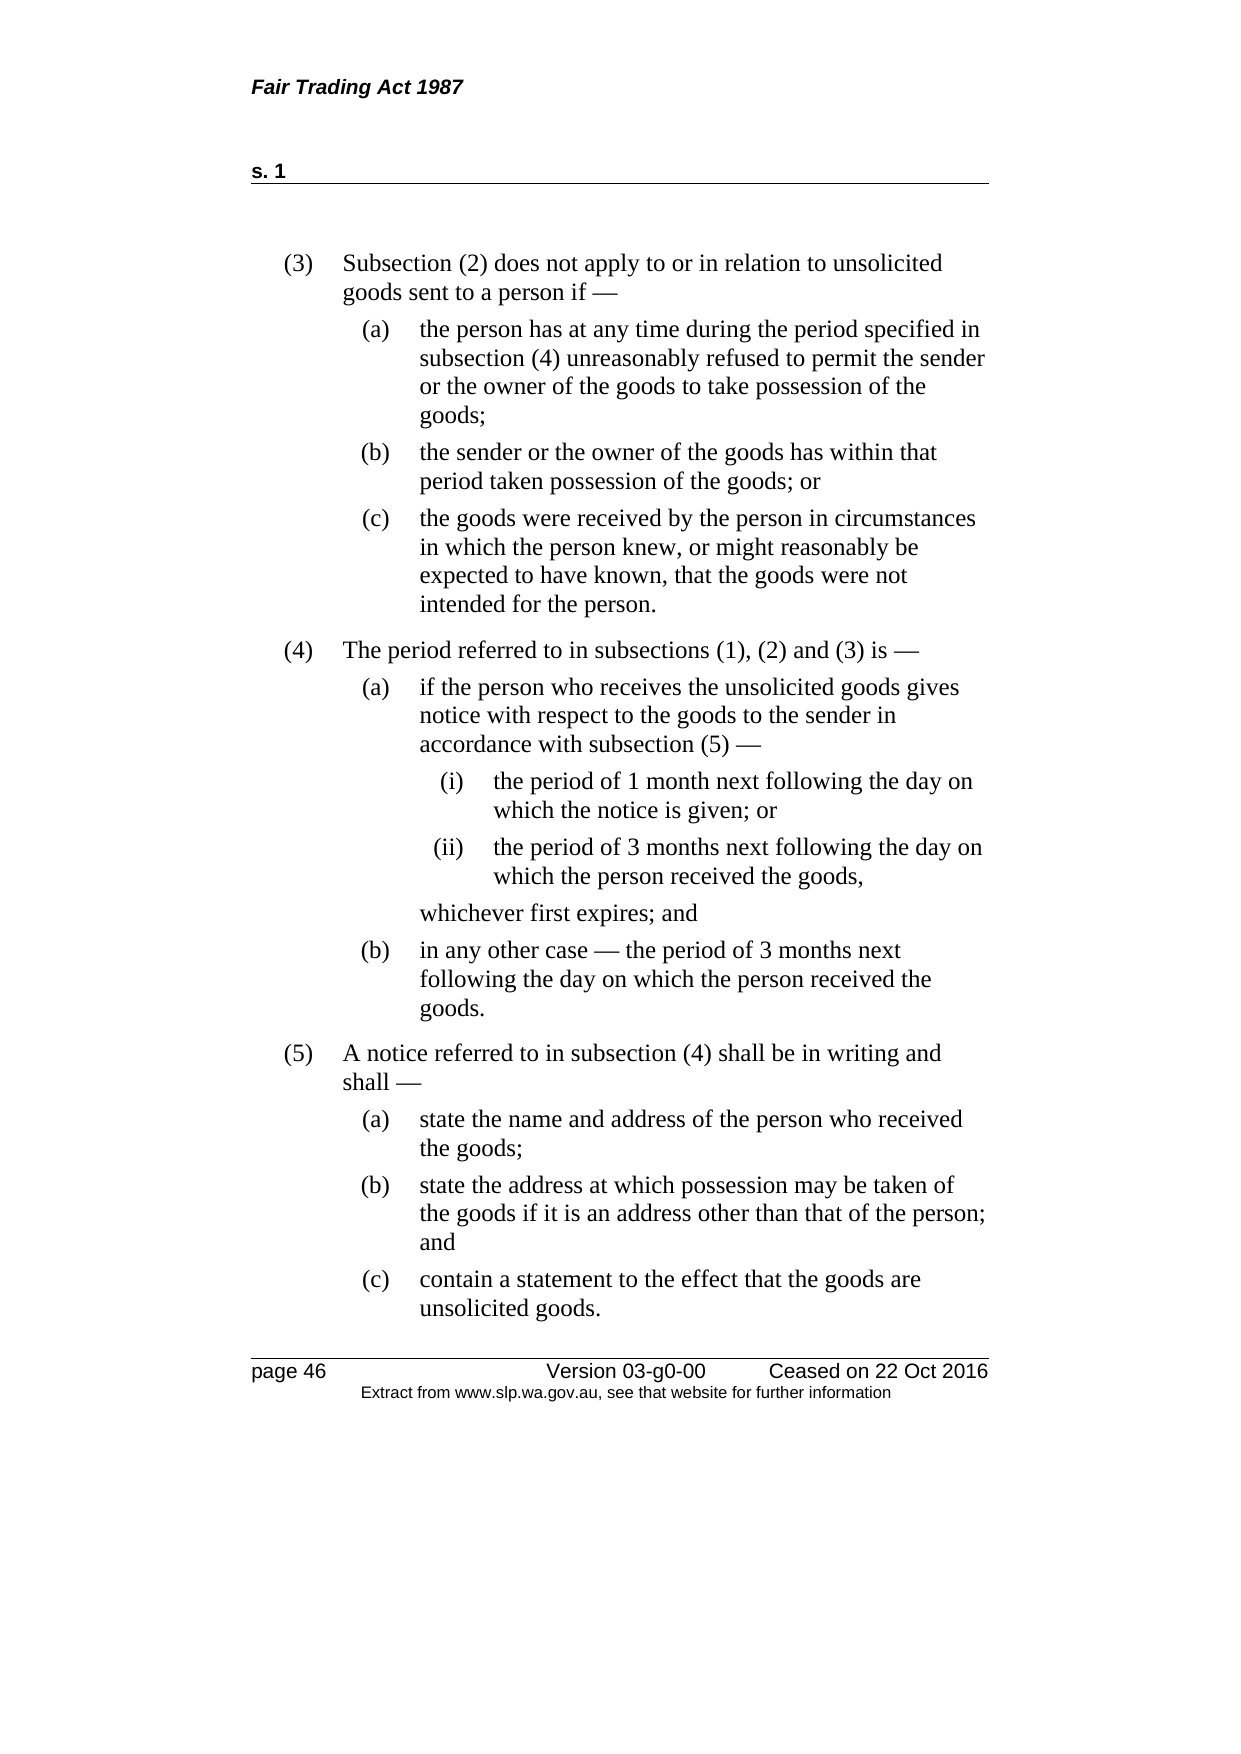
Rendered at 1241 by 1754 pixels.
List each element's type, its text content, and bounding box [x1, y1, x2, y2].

text (c) contain a statement to the effect that the goods are unsolicited goods. [251, 1264, 989, 1322]
text (3) Subsection (2) does not apply to or in relation to unsolicited goods sent to a person if — [251, 248, 989, 306]
text (c) the goods were received by the person in circumstances in which the person knew, or might reasonably be expected to have known, that the goods were not intended for the person. [251, 503, 989, 618]
text (a) if the person who receives the unsolicited goods gives notice with respect to the goods to the sender in accordance with subsection (5) — [251, 672, 989, 758]
text whichever first expires; and [251, 898, 989, 927]
text (ii) the period of 3 months next following the day on which the person received the goods, [251, 832, 989, 890]
text (a) the person has at any time during the period specified in subsection (4) unreasonably refused to permit the sender or the owner of the goods to take possession of the goods; [251, 314, 989, 429]
text (b) state the address at which possession may be taken of the goods if it is an address other than that of the person; and [251, 1170, 989, 1256]
text (i) the period of 1 month next following the day on which the notice is given; or [251, 766, 989, 824]
text (5) A notice referred to in subsection (4) shall be in writing and shall — [251, 1038, 989, 1096]
text (a) state the name and address of the person who received the goods; [251, 1104, 989, 1161]
text (4) The period referred to in subsections (1), (2) and (3) is — [251, 635, 989, 663]
text (b) the sender or the owner of the goods has within that period taken possession of the goods; or [251, 437, 989, 495]
text (b) in any other case — the period of 3 months next following the day on which the person received the goods. [251, 935, 989, 1021]
